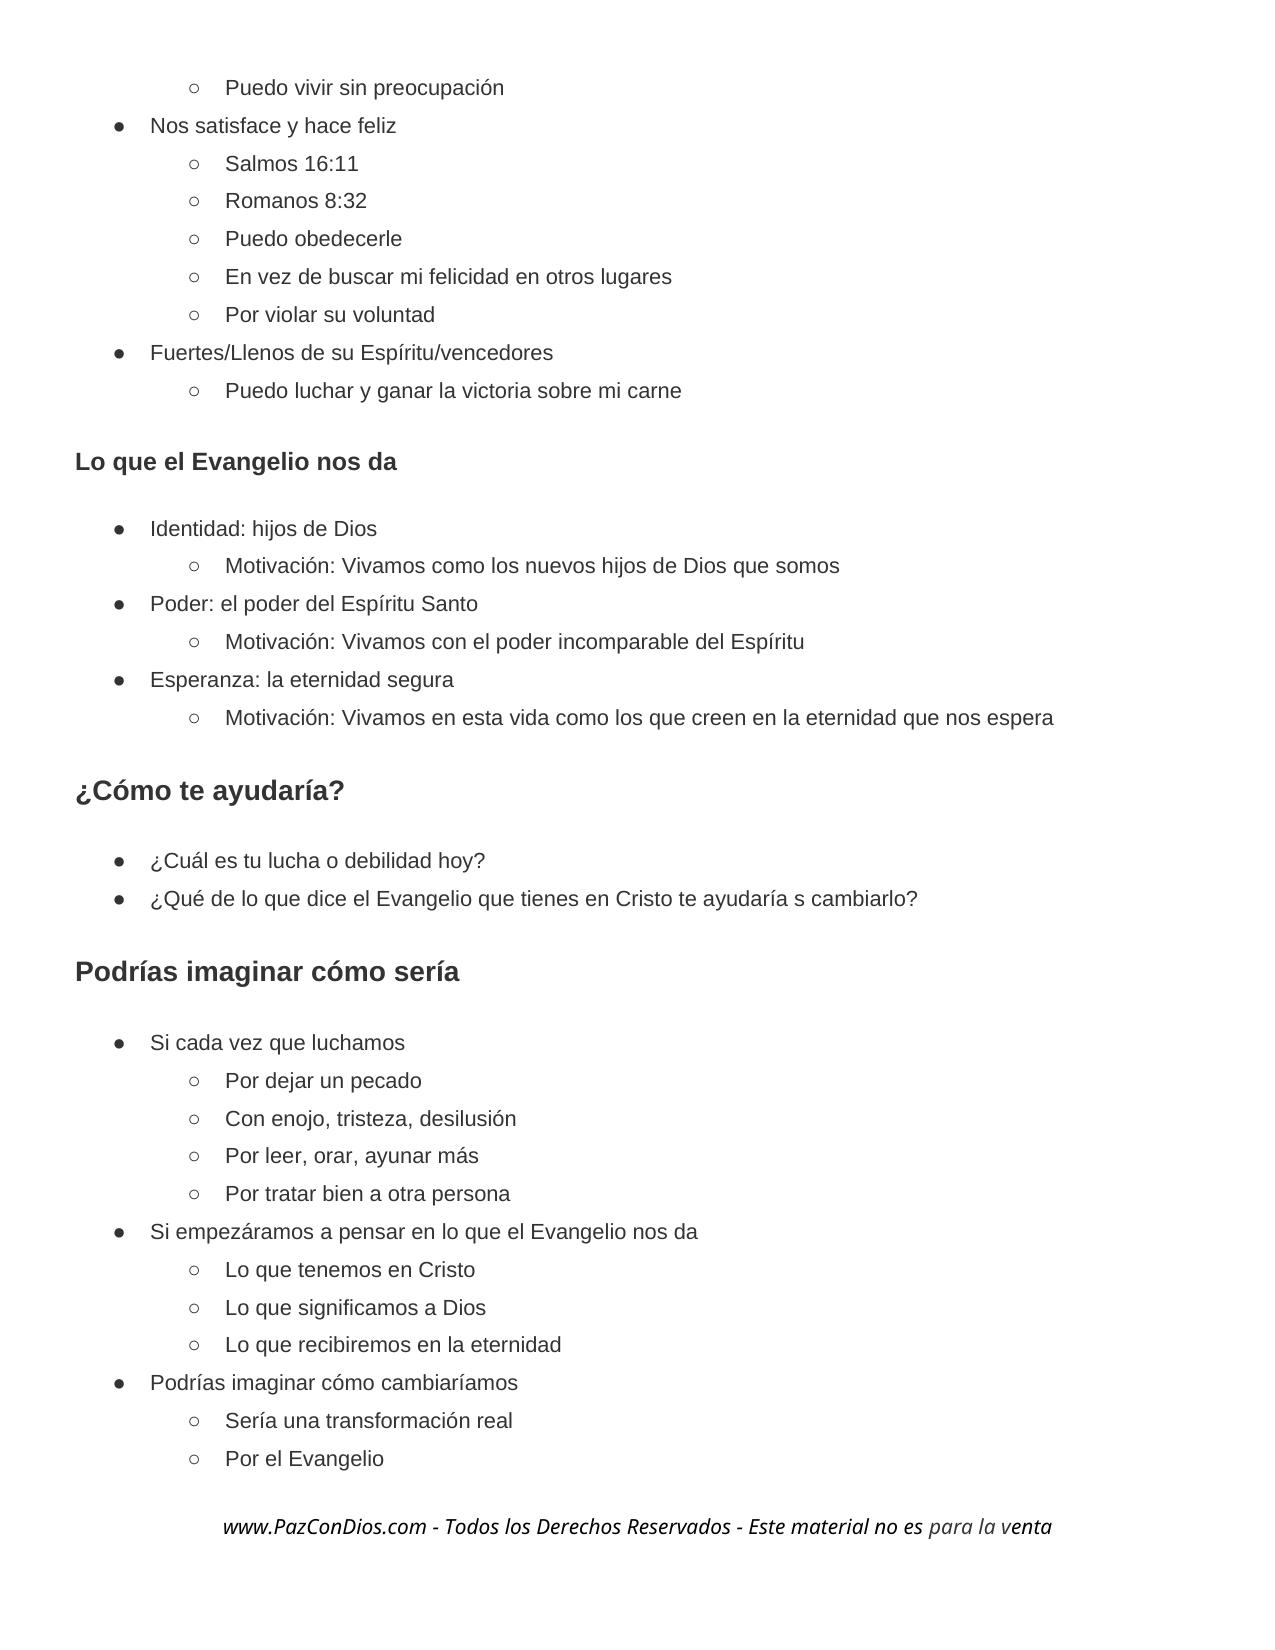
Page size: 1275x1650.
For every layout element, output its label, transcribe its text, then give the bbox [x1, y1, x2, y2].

list Nos satisface y hace feliz [150, 113, 1200, 138]
list Por dejar un pecado [225, 1068, 1200, 1093]
list Por el Evangelio [225, 1446, 1200, 1471]
list Identidad: hijos de Dios [150, 515, 1200, 541]
list Puedo luchar y ganar la victoria sobre mi carne [187, 377, 1200, 403]
list Lo que tenemos en Cristo [225, 1257, 1200, 1282]
list Fuertes/Llenos de su Espíritu/vencedores [150, 340, 1200, 365]
list Motivación: Vivamos con el poder incomparable del Espíritu [225, 629, 1200, 654]
list En vez de buscar mi felicidad en otros lugares [225, 264, 1200, 289]
list Por leer, orar, ayunar más [225, 1143, 1200, 1168]
list Esperanza: la eternidad segura [150, 667, 1200, 692]
list Romanos 8:32 [187, 188, 1200, 214]
list Podrías imaginar cómo cambiaríamos [150, 1370, 1200, 1395]
subtitle Lo que el Evangelio nos da [75, 447, 1200, 475]
list Si empezáramos a pensar en lo que el Evangelio nos da [150, 1219, 1200, 1244]
list Puedo obedecerle [225, 226, 1200, 251]
subtitle ¿Cómo te ayudaría? [75, 773, 1200, 806]
list Si cada vez que luchamos [150, 1030, 1200, 1055]
list Lo que significamos a Dios [187, 1294, 1200, 1320]
list ¿Qué de lo que dice el Evangelio que tienes en Cristo te ayudaría s cambiarlo? [150, 886, 1200, 911]
list Por tratar bien a otra persona [225, 1181, 1200, 1206]
list Puedo vivir sin preocupación [225, 75, 1200, 100]
list Motivación: Vivamos en esta vida como los que creen en la eternidad que nos espera [187, 704, 1200, 730]
list ¿Cuál es tu lucha o debilidad hoy? [150, 848, 1200, 873]
list Motivación: Vivamos como los nuevos hijos de Dios que somos [225, 553, 1200, 578]
list Con enojo, tristeza, desilusión [225, 1105, 1200, 1131]
list Poder: el poder del Espíritu Santo [150, 591, 1200, 616]
list Lo que recibiremos en la eternidad [225, 1332, 1200, 1357]
subtitle Podrías imaginar cómo sería [75, 955, 1200, 987]
list Salmos 16:11 [225, 151, 1200, 176]
list Sería una transformación real [225, 1408, 1200, 1433]
list Por violar su voluntad [225, 302, 1200, 327]
